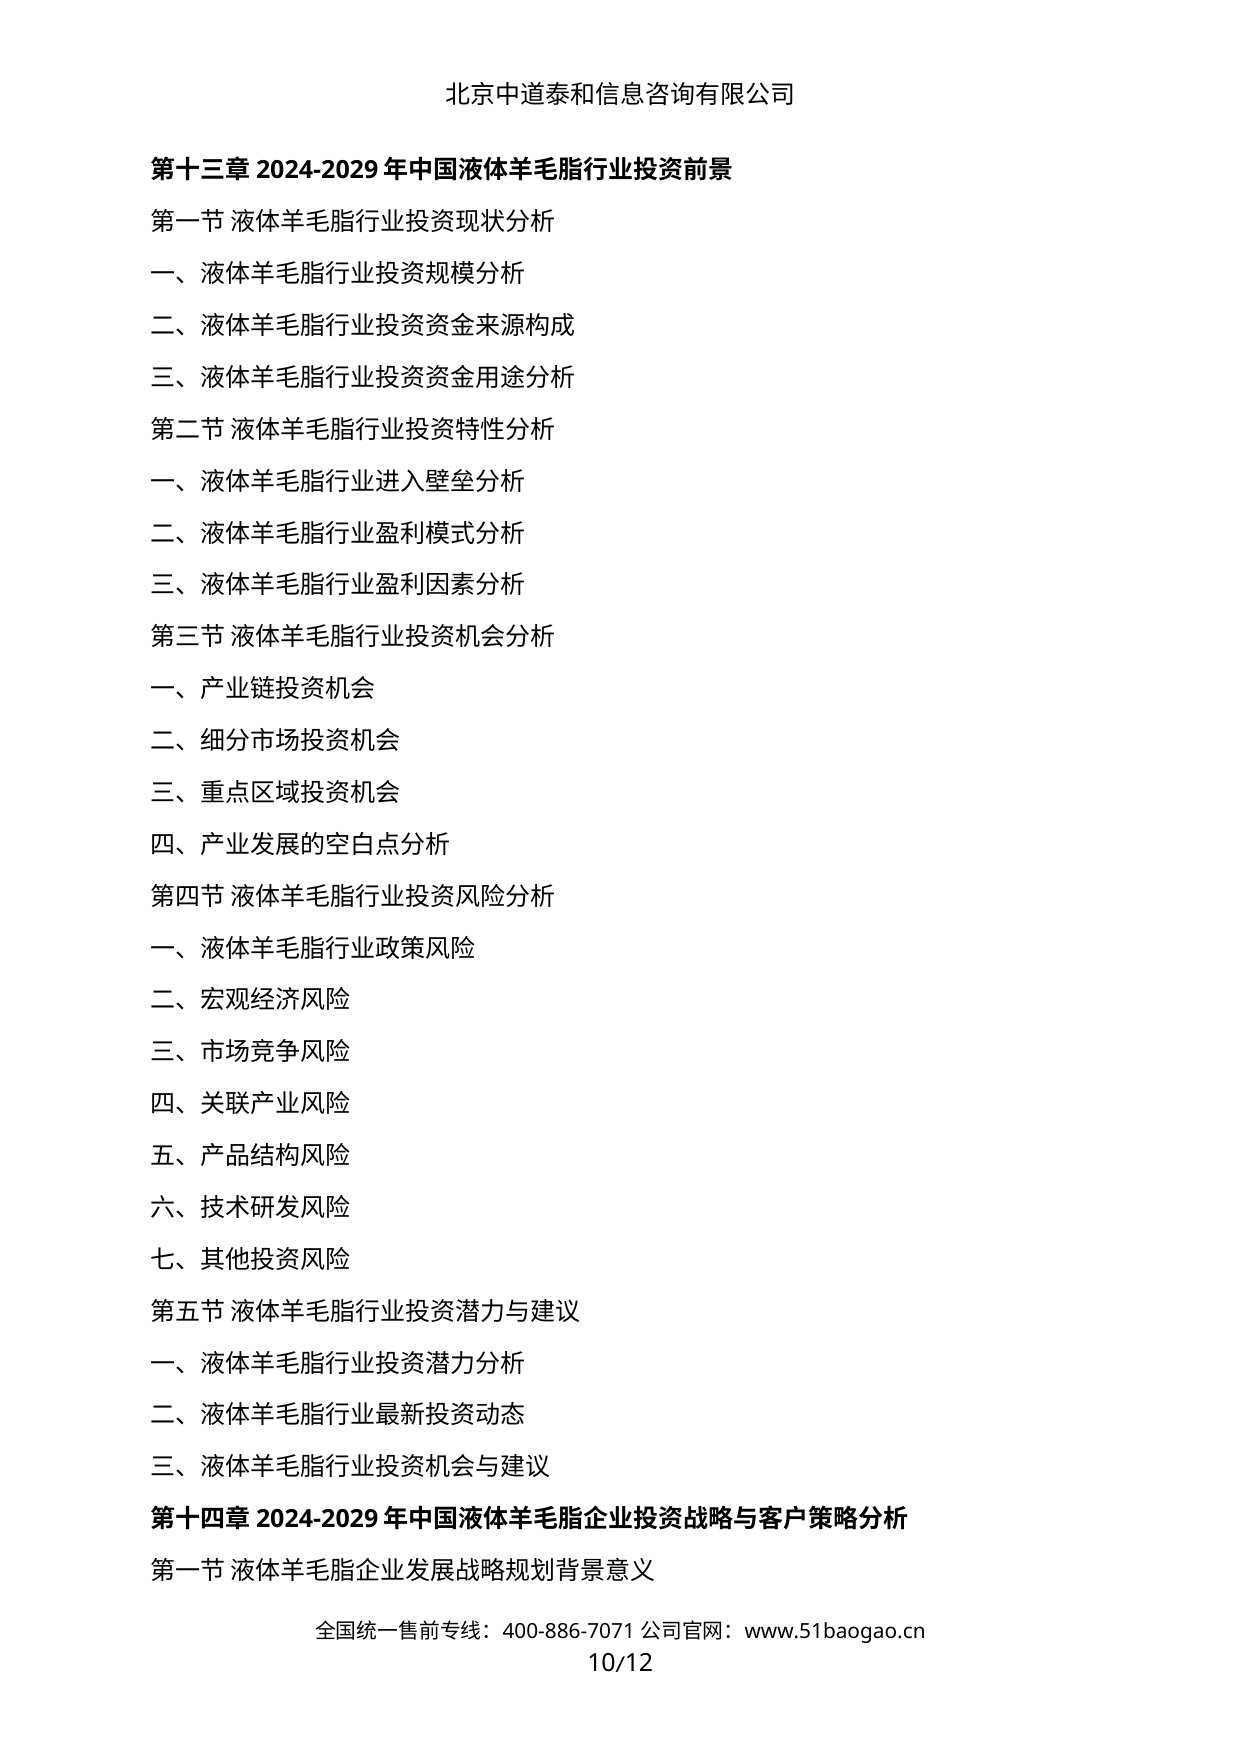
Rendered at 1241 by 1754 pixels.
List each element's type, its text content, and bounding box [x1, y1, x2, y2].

text 二、宏观经济风险 [150, 980, 1090, 1016]
text 二、液体羊毛脂行业最新投资动态 [150, 1395, 1090, 1431]
text 第四节 液体羊毛脂行业投资风险分析 [150, 876, 1090, 912]
text 七、其他投资风险 [150, 1239, 1090, 1276]
text 第一节 液体羊毛脂行业投资现状分析 [150, 202, 1090, 238]
text 四、产业发展的空白点分析 [150, 824, 1090, 861]
text 第一节 液体羊毛脂企业发展战略规划背景意义 [150, 1551, 1090, 1587]
text 六、技术研发风险 [150, 1187, 1090, 1224]
text 三、液体羊毛脂行业投资资金用途分析 [150, 357, 1090, 394]
text 三、重点区域投资机会 [150, 772, 1090, 809]
text 第五节 液体羊毛脂行业投资潜力与建议 [150, 1291, 1090, 1327]
text 第三节 液体羊毛脂行业投资机会分析 [150, 617, 1090, 653]
text 一、液体羊毛脂行业投资规模分析 [150, 254, 1090, 290]
text 四、关联产业风险 [150, 1084, 1090, 1120]
text 三、液体羊毛脂行业投资机会与建议 [150, 1447, 1090, 1483]
text 第十三章 2024-2029年中国液体羊毛脂行业投资前景 [150, 150, 1090, 186]
text 三、市场竞争风险 [150, 1032, 1090, 1068]
text 第十四章 2024-2029年中国液体羊毛脂企业投资战略与客户策略分析 [150, 1499, 1090, 1535]
text 一、液体羊毛脂行业进入壁垒分析 [150, 461, 1090, 497]
text 三、液体羊毛脂行业盈利因素分析 [150, 565, 1090, 601]
text 第二节 液体羊毛脂行业投资特性分析 [150, 409, 1090, 446]
text 五、产品结构风险 [150, 1136, 1090, 1172]
text 一、产业链投资机会 [150, 669, 1090, 705]
text 一、液体羊毛脂行业政策风险 [150, 928, 1090, 964]
text 二、液体羊毛脂行业盈利模式分析 [150, 513, 1090, 549]
text 二、液体羊毛脂行业投资资金来源构成 [150, 306, 1090, 342]
text 一、液体羊毛脂行业投资潜力分析 [150, 1343, 1090, 1379]
text 二、细分市场投资机会 [150, 721, 1090, 757]
